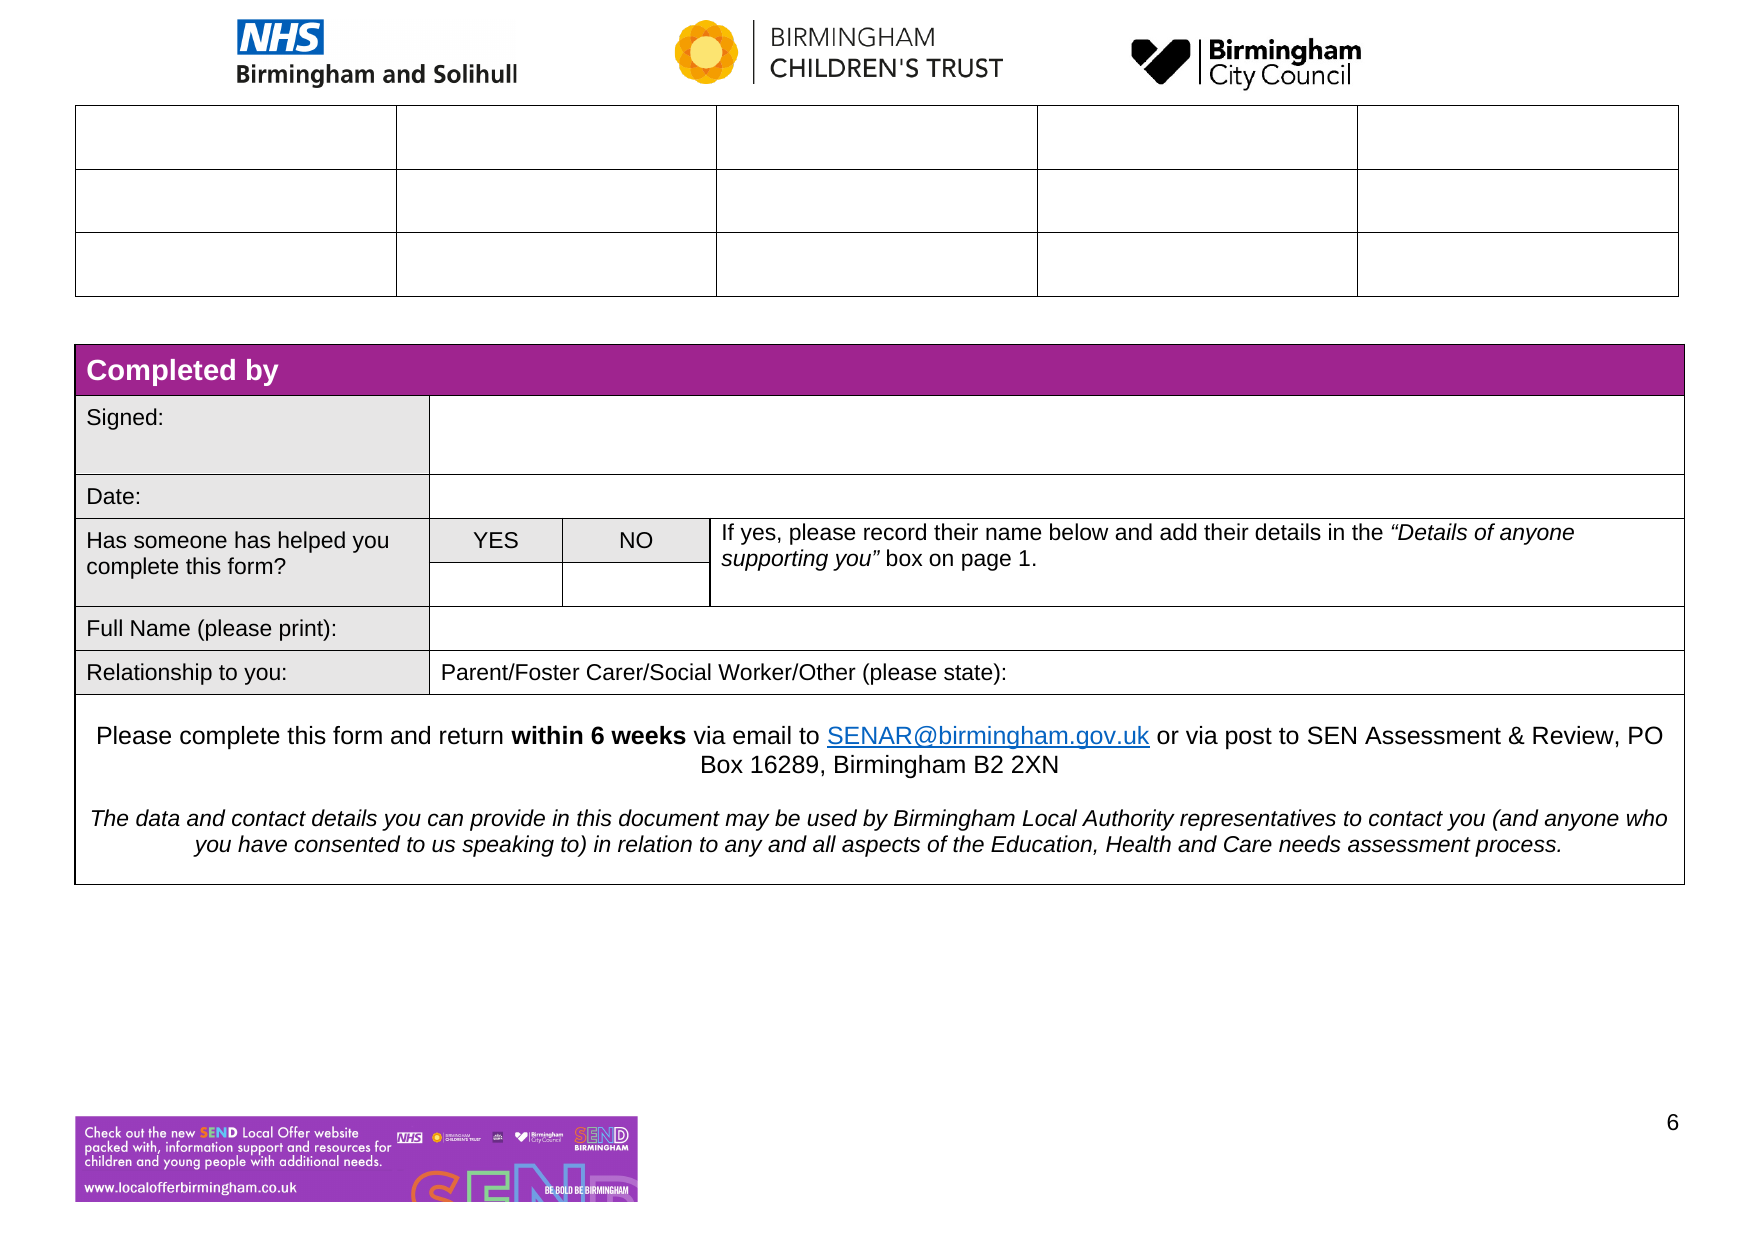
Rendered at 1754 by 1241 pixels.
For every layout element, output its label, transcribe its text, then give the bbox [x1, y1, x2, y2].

table_header Completed by [76, 345, 1684, 395]
table_cell [1038, 233, 1357, 296]
table_cell [76, 233, 396, 296]
table_cell Please complete this form and return within 6 weeks via email to SENAR@birmingham.gov.uk or via post to SEN Assessment & Review, PO Box 16289, Birmingham B2 2XN The data and contact details you can provide in this document may be used by Birmingham Local Authority representatives to contact you (and anyone who you have consented to us speaking to) in relation to any and all aspects of the Education, Health and Care needs assessment process. [76, 695, 1684, 884]
table_cell [430, 396, 1684, 473]
table_cell [430, 563, 562, 606]
table_cell [1038, 106, 1357, 168]
picture [674, 20, 1003, 84]
table_cell [430, 607, 1684, 650]
table_cell [563, 563, 709, 606]
table_cell Full Name (please print): [76, 607, 429, 650]
table_cell [397, 170, 716, 232]
table_cell Parent/Foster Carer/Social Worker/Other (please state): [430, 651, 1684, 694]
table_cell [1358, 170, 1678, 232]
table_cell Relationship to you: [76, 651, 429, 694]
table_cell [430, 475, 1684, 518]
table_cell [717, 170, 1037, 232]
table_cell [1038, 170, 1357, 232]
table_cell [76, 106, 396, 168]
table_cell [1358, 106, 1678, 168]
table_cell [397, 106, 716, 168]
table_cell If yes, please record their name below and add their details in the “Details of anyone supporting you” box on page 1. [711, 519, 1684, 606]
table_cell Signed: [76, 396, 429, 473]
picture [1118, 20, 1373, 102]
table_cell [397, 233, 716, 296]
table_cell [717, 233, 1037, 296]
table_cell YES [430, 519, 562, 562]
table_cell Has someone has helped you complete this form? [76, 519, 429, 606]
table_cell NO [563, 519, 709, 562]
table_cell [1358, 233, 1678, 296]
table_cell Date: [76, 475, 429, 518]
picture [237, 19, 517, 88]
table_cell [717, 106, 1037, 168]
picture [75, 1116, 638, 1202]
table_cell [76, 170, 396, 232]
